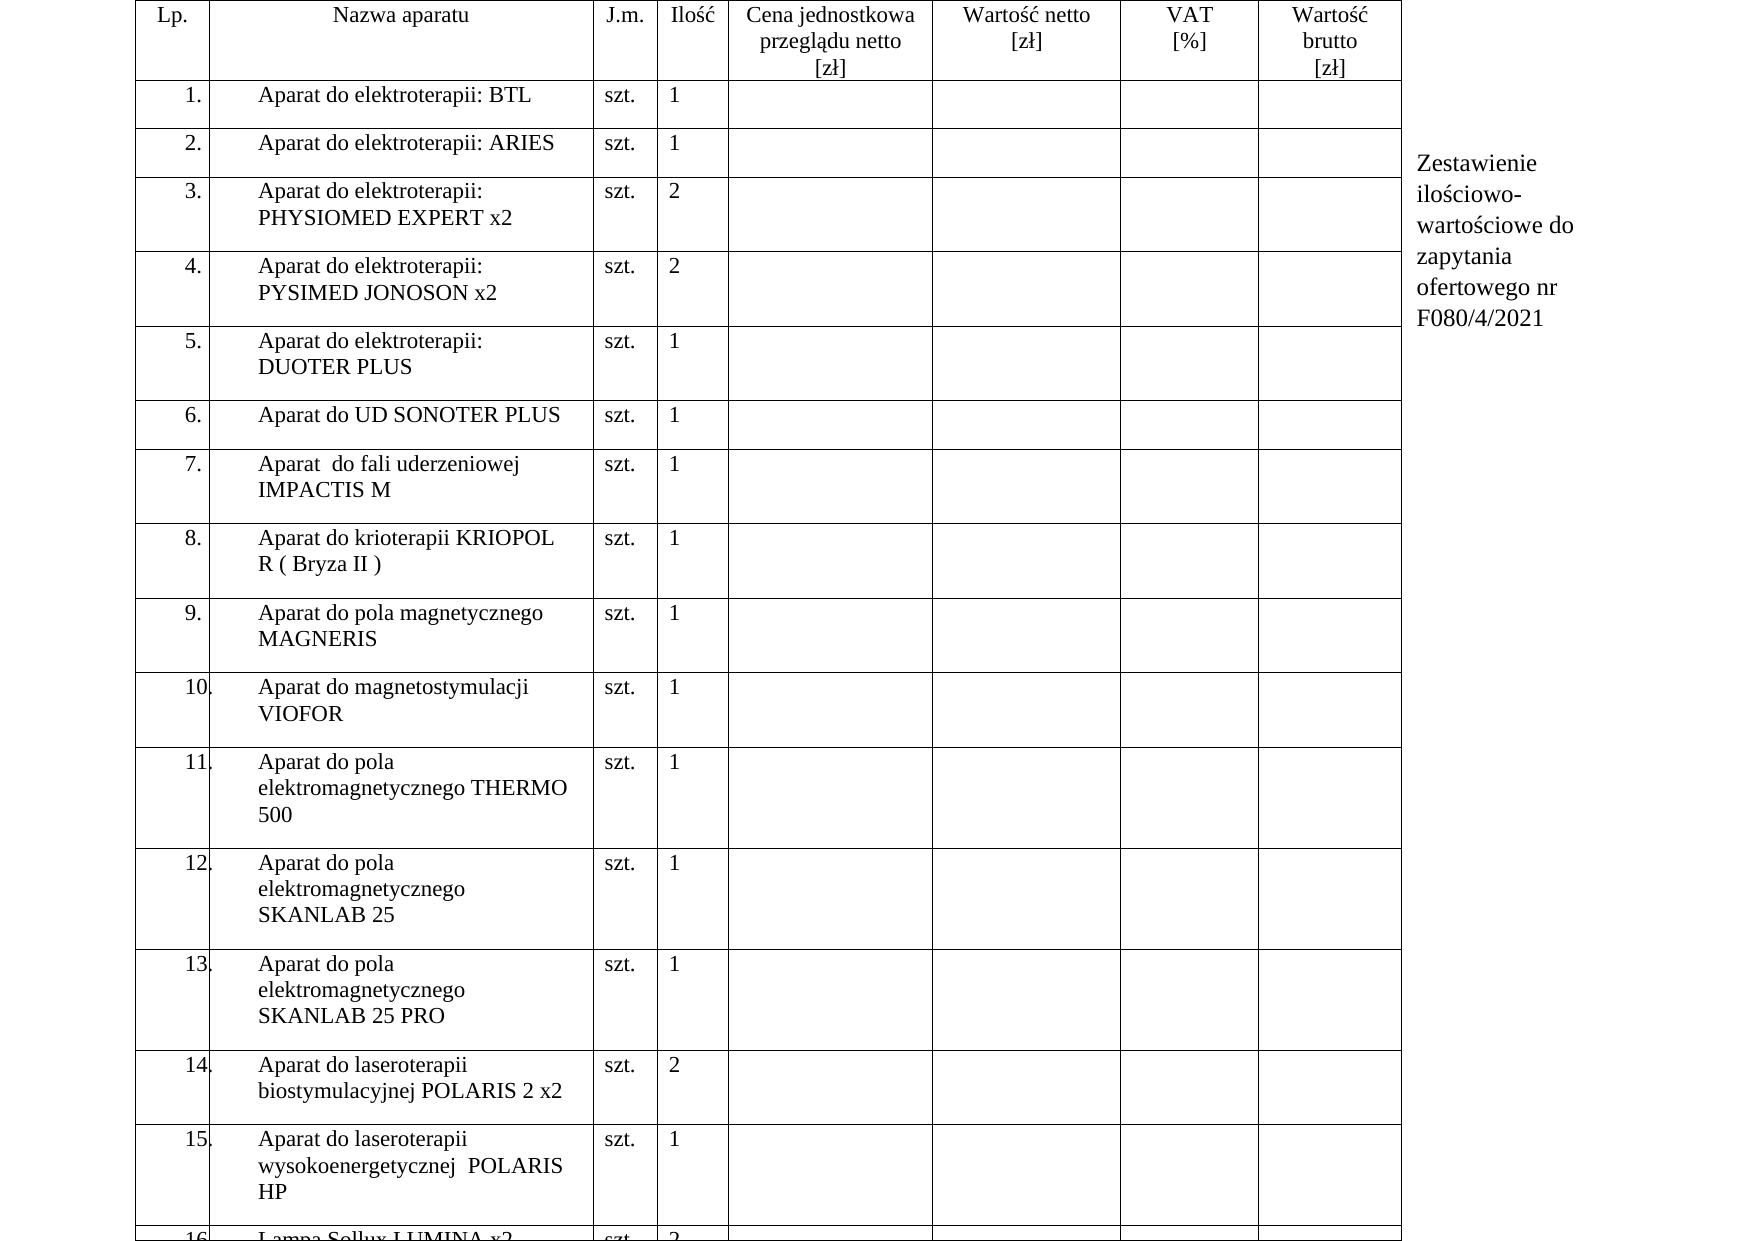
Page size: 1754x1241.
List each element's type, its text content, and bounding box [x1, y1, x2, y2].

table_header Ilość [658, 1, 728, 80]
table_cell [136, 599, 209, 672]
table_cell 2 [658, 252, 728, 326]
table_cell [729, 450, 932, 523]
table_cell Aparat do laseroterapii biostymulacyjnej POLARIS 2 x2 [210, 1051, 593, 1124]
table_cell [136, 178, 209, 251]
table_cell [1121, 748, 1258, 848]
table_cell szt. [594, 178, 657, 251]
table_cell [729, 129, 932, 177]
table_cell [136, 1226, 209, 1240]
table_cell 1 [658, 524, 728, 598]
table_cell [1259, 252, 1401, 326]
table_cell szt. [594, 129, 657, 177]
table_cell [933, 524, 1120, 598]
table_cell [933, 401, 1120, 448]
table_cell Aparat do magnetostymulacji VIOFOR [210, 673, 593, 747]
table_cell [1121, 401, 1258, 448]
table_cell 1 [658, 81, 728, 128]
table_cell [1259, 81, 1401, 128]
table_cell [1121, 252, 1258, 326]
table_header Wartość brutto [zł] [1259, 1, 1401, 80]
table_cell szt. [594, 599, 657, 672]
table_header Lp. [136, 1, 209, 80]
table_cell [136, 1051, 209, 1124]
table_cell 1 [658, 849, 728, 949]
table_cell [136, 81, 209, 128]
table_cell [729, 599, 932, 672]
table_cell [729, 748, 932, 848]
table_cell [1259, 524, 1401, 598]
table_cell [1121, 673, 1258, 747]
table_cell Aparat do elektroterapii: BTL [210, 81, 593, 128]
table_cell [933, 129, 1120, 177]
table_cell [933, 1051, 1120, 1124]
table_cell [933, 1125, 1120, 1225]
table_cell [1259, 849, 1401, 949]
table_cell [729, 849, 932, 949]
table_cell 1 [658, 599, 728, 672]
table_cell [1121, 1226, 1258, 1240]
table_cell [1121, 524, 1258, 598]
table_cell [933, 1226, 1120, 1240]
table_cell [1259, 1125, 1401, 1225]
table_cell [1259, 178, 1401, 251]
table_cell [136, 450, 209, 523]
table_cell 2 [658, 1226, 728, 1240]
table_cell Aparat do pola elektromagnetycznego SKANLAB 25 [210, 849, 593, 949]
table_cell szt. [594, 950, 657, 1050]
table_cell [1259, 950, 1401, 1050]
table_cell Aparat do krioterapii KRIOPOL R ( Bryza II ) [210, 524, 593, 598]
table_cell 1 [658, 950, 728, 1050]
table_header Wartość netto [zł] [933, 1, 1120, 80]
table_cell [136, 327, 209, 400]
table_cell Aparat do pola elektromagnetycznego THERMO 500 [210, 748, 593, 848]
table_cell [729, 524, 932, 598]
table_cell szt. [594, 1226, 657, 1240]
table_cell [1121, 1051, 1258, 1124]
table_cell szt. [594, 450, 657, 523]
table_cell [1121, 178, 1258, 251]
table_cell 1 [658, 450, 728, 523]
table_cell [1259, 748, 1401, 848]
table_cell [136, 524, 209, 598]
table_cell Aparat do elektroterapii: PYSIMED JONOSON x2 [210, 252, 593, 326]
table_cell szt. [594, 849, 657, 949]
table_cell [136, 401, 209, 448]
table_cell 2 [658, 1051, 728, 1124]
table_cell 1 [658, 327, 728, 400]
table_cell [729, 950, 932, 1050]
table_cell [933, 252, 1120, 326]
table_cell [933, 327, 1120, 400]
table_cell [933, 849, 1120, 949]
table_cell [1121, 450, 1258, 523]
table_cell [1259, 327, 1401, 400]
table_cell [933, 599, 1120, 672]
table_cell Aparat do laseroterapii wysokoenergetycznej POLARIS HP [210, 1125, 593, 1225]
text Zestawienie ilościowo-wartościowe do zapytania ofertowego nr F080/4/2021 [1402, 148, 1606, 332]
table_header Nazwa aparatu [210, 1, 593, 80]
table_cell 1 [658, 1125, 728, 1225]
table_cell [1259, 1226, 1401, 1240]
table_cell [136, 1125, 209, 1225]
table_cell Aparat do UD SONOTER PLUS [210, 401, 593, 448]
table_cell [1121, 327, 1258, 400]
table_cell [1121, 599, 1258, 672]
table_cell [933, 950, 1120, 1050]
table_cell szt. [594, 1125, 657, 1225]
table_header J.m. [594, 1, 657, 80]
table_cell szt. [594, 748, 657, 848]
table_cell [1259, 599, 1401, 672]
table_cell [729, 252, 932, 326]
table_cell [1121, 129, 1258, 177]
table_cell [1259, 450, 1401, 523]
table_cell szt. [594, 524, 657, 598]
table_header Cena jednostkowa przeglądu netto [zł] [729, 1, 932, 80]
table_cell [1259, 1051, 1401, 1124]
table_cell Aparat do elektroterapii: DUOTER PLUS [210, 327, 593, 400]
table_cell [1259, 401, 1401, 448]
table_cell Aparat do elektroterapii: ARIES [210, 129, 593, 177]
table_cell szt. [594, 673, 657, 747]
table_cell [729, 178, 932, 251]
table_cell [136, 950, 209, 1050]
table_cell Aparat do pola elektromagnetycznego SKANLAB 25 PRO [210, 950, 593, 1050]
table_cell [1121, 81, 1258, 128]
table_cell [729, 1125, 932, 1225]
table_cell Aparat do pola magnetycznego MAGNERIS [210, 599, 593, 672]
table_cell [729, 327, 932, 400]
table_cell Lampa Sollux LUMINA x2 [210, 1226, 593, 1240]
table_cell szt. [594, 1051, 657, 1124]
table_cell Aparat do fali uderzeniowej IMPACTIS M [210, 450, 593, 523]
table_cell 1 [658, 401, 728, 448]
table_cell [136, 849, 209, 949]
table_cell 1 [658, 748, 728, 848]
table_cell [933, 81, 1120, 128]
table_cell [933, 450, 1120, 523]
table_header VAT [%] [1121, 1, 1258, 80]
table_cell [1121, 950, 1258, 1050]
table_cell [729, 1226, 932, 1240]
table_cell [136, 252, 209, 326]
table_cell [1259, 129, 1401, 177]
table_cell [933, 673, 1120, 747]
table_cell [136, 748, 209, 848]
table_cell 1 [658, 673, 728, 747]
table_cell [729, 401, 932, 448]
table_cell szt. [594, 252, 657, 326]
table_cell szt. [594, 327, 657, 400]
table_cell [1121, 1125, 1258, 1225]
table_cell [933, 178, 1120, 251]
table_cell [933, 748, 1120, 848]
table_cell [136, 129, 209, 177]
table_cell [1121, 849, 1258, 949]
table_cell szt. [594, 81, 657, 128]
table_cell 2 [658, 178, 728, 251]
table_cell [1259, 673, 1401, 747]
table_cell 1 [658, 129, 728, 177]
table_cell Aparat do elektroterapii: PHYSIOMED EXPERT x2 [210, 178, 593, 251]
table_cell [729, 81, 932, 128]
table_cell szt. [594, 401, 657, 448]
table_cell [729, 673, 932, 747]
table_cell [729, 1051, 932, 1124]
table_cell [136, 673, 209, 747]
